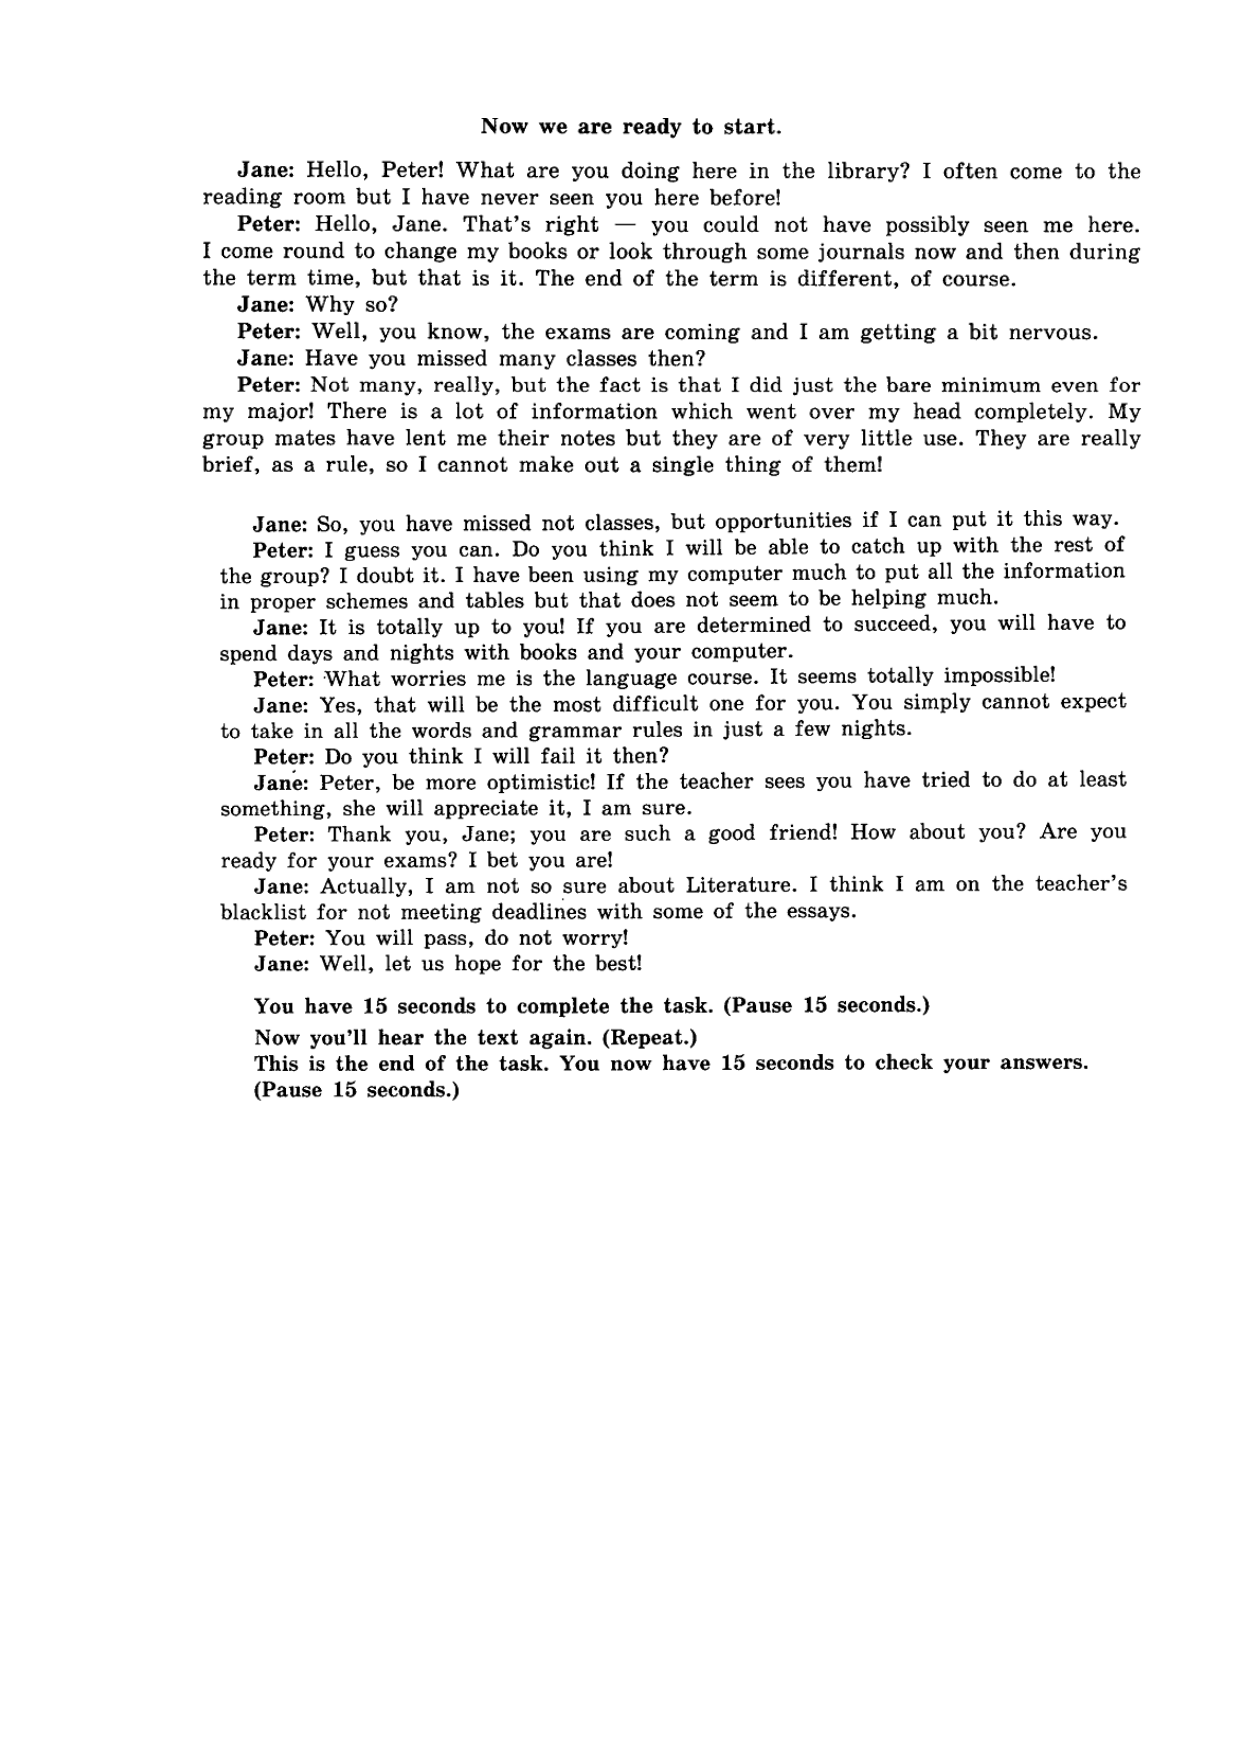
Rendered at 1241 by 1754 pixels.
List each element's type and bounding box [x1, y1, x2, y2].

picture [177, 510, 1152, 1106]
picture [177, 118, 1152, 486]
